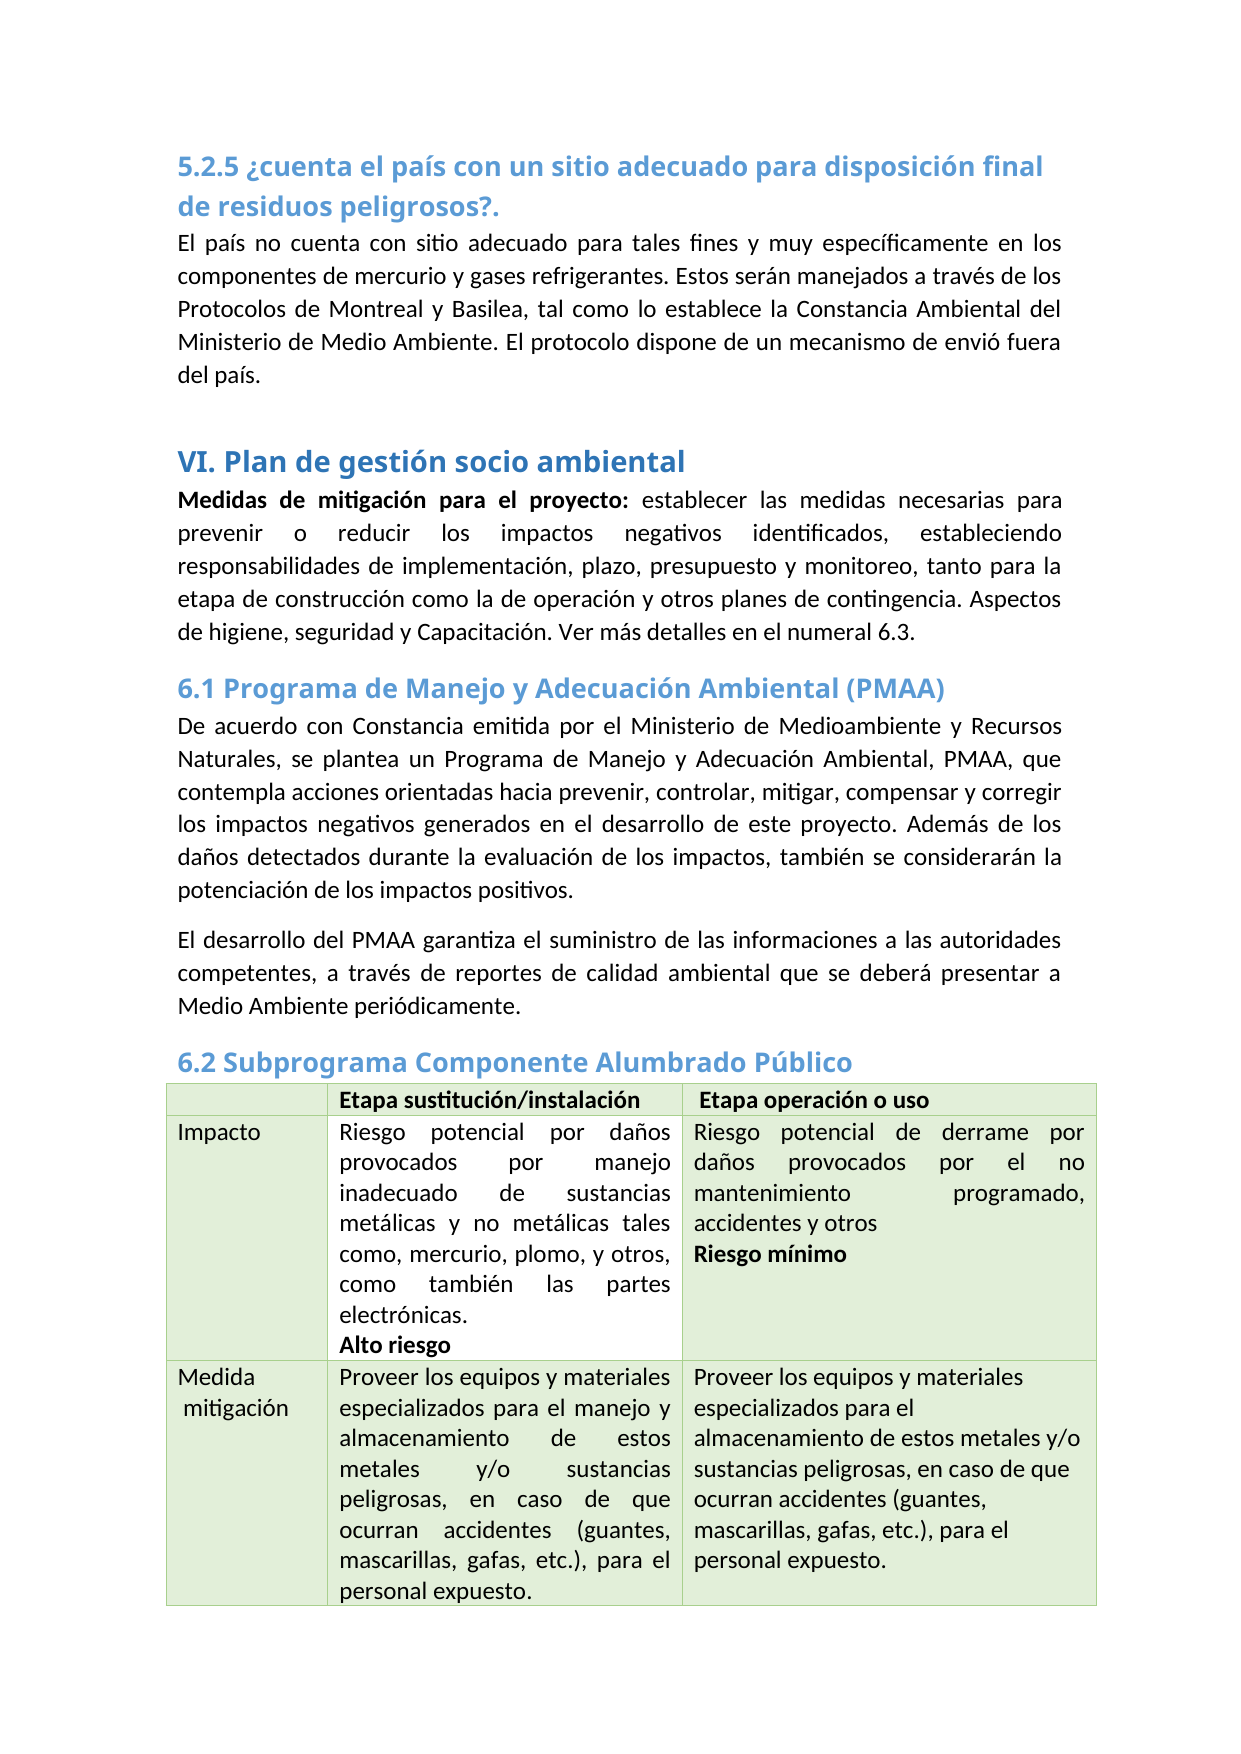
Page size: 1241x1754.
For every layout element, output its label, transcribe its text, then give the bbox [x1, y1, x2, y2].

subtitle 6.2 Subprograma Componente Alumbrado Público [177, 1043, 1063, 1080]
table_cell Medida mitigación [167, 1361, 327, 1605]
table_cell Riesgo potencial de derrame por daños provocados por el no mantenimiento programado, accidentes y otros Riesgo mínimo [683, 1116, 1096, 1360]
subtitle 5.2.5 ¿cuenta el país con un sitio adecuado para disposición final de residuos peligrosos?. [177, 148, 1063, 224]
text El desarrollo del PMAA garantiza el suministro de las informaciones a las autoridades competentes, a través de reportes de calidad ambiental que se deberá presentar a Medio Ambiente periódicamente. [177, 924, 1063, 1020]
text El país no cuenta con sitio adecuado para tales fines y muy específicamente en los componentes de mercurio y gases refrigerantes. Estos serán manejados a través de los Protocolos de Montreal y Basilea, tal como lo establece la Constancia Ambiental del Ministerio de Medio Ambiente. El protocolo dispone de un mecanismo de envió fuera del país. [177, 227, 1063, 389]
text Medidas de mitigación para el proyecto: establecer las medidas necesarias para prevenir o reducir los impactos negativos identificados, estableciendo responsabilidades de implementación, plazo, presupuesto y monitoreo, tanto para la etapa de construcción como la de operación y otros planes de contingencia. Aspectos de higiene, seguridad y Capacitación. Ver más detalles en el numeral 6.3. [177, 484, 1063, 647]
table_cell Riesgo potencial por daños provocados por manejo inadecuado de sustancias metálicas y no metálicas tales como, mercurio, plomo, y otros, como también las partes electrónicas. Alto riesgo [328, 1116, 682, 1360]
table_header Etapa operación o uso [683, 1084, 1096, 1115]
text De acuerdo con Constancia emitida por el Ministerio de Medioambiente y Recursos Naturales, se plantea un Programa de Manejo y Adecuación Ambiental, PMAA, que contempla acciones orientadas hacia prevenir, controlar, mitigar, compensar y corregir los impactos negativos generados en el desarrollo de este proyecto. Además de los daños detectados durante la evaluación de los impactos, también se considerarán la potenciación de los impactos positivos. [177, 710, 1063, 905]
table_header Etapa sustitución/instalación [328, 1084, 682, 1115]
table_cell Impacto [167, 1116, 327, 1360]
subtitle 6.1 Programa de Manejo y Adecuación Ambiental (PMAA) [177, 670, 1063, 707]
subtitle VI. Plan de gestión socio ambiental [177, 442, 1063, 481]
table_cell Proveer los equipos y materiales especializados para el almacenamiento de estos metales y/o sustancias peligrosas, en caso de que ocurran accidentes (guantes, mascarillas, gafas, etc.), para el personal expuesto. [683, 1361, 1096, 1605]
table_cell Proveer los equipos y materiales especializados para el manejo y almacenamiento de estos metales y/o sustancias peligrosas, en caso de que ocurran accidentes (guantes, mascarillas, gafas, etc.), para el personal expuesto. [328, 1361, 682, 1605]
table_header [167, 1084, 327, 1115]
